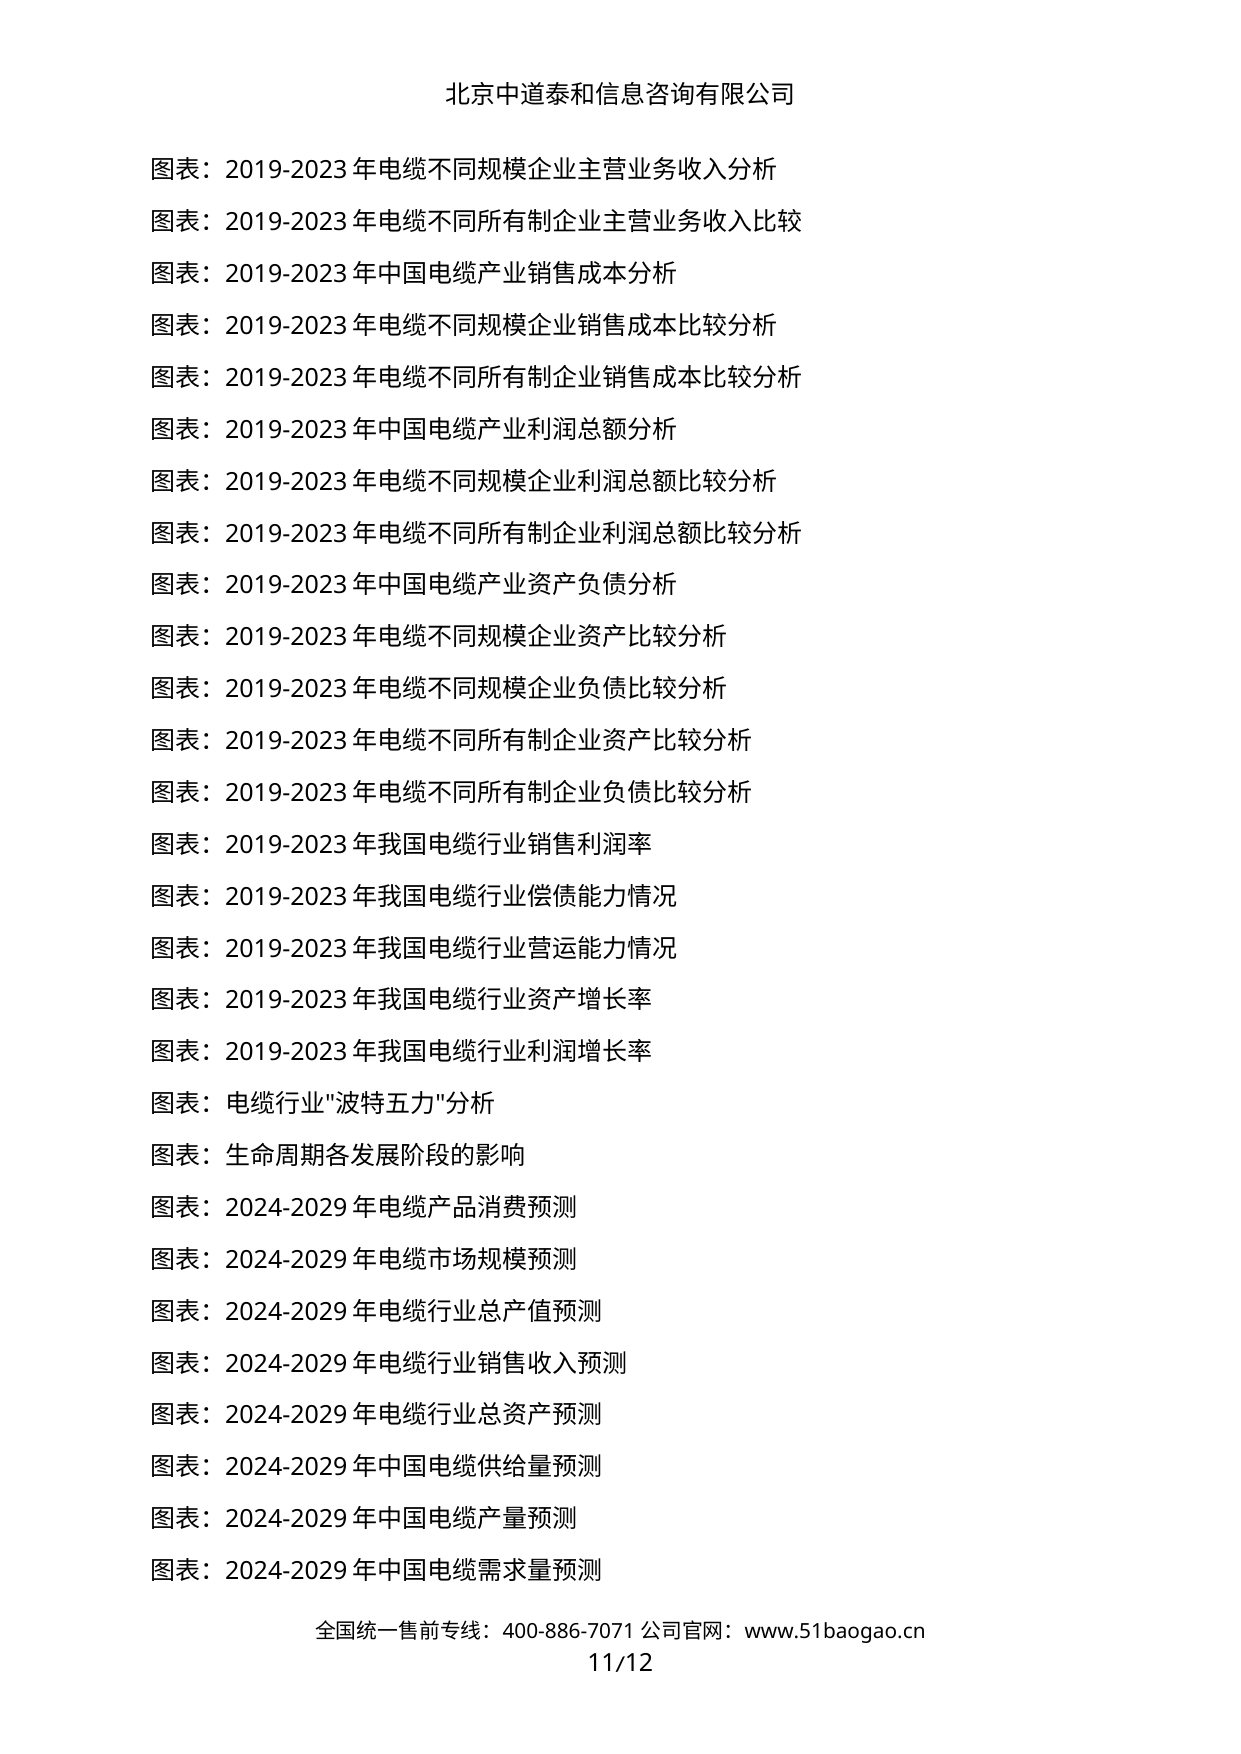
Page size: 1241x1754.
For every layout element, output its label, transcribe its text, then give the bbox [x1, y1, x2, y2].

text 图表：2019-2023年电缆不同所有制企业销售成本比较分析 [150, 357, 1090, 394]
text 图表：生命周期各发展阶段的影响 [150, 1136, 1090, 1172]
text 图表：2019-2023年电缆不同所有制企业资产比较分析 [150, 721, 1090, 757]
text 图表：2019-2023年我国电缆行业销售利润率 [150, 824, 1090, 861]
text 图表：2019-2023年电缆不同规模企业利润总额比较分析 [150, 461, 1090, 497]
text 图表：2024-2029年中国电缆供给量预测 [150, 1447, 1090, 1483]
text 图表：2024-2029年中国电缆需求量预测 [150, 1551, 1090, 1587]
text 图表：2024-2029年电缆行业总产值预测 [150, 1291, 1090, 1327]
text 图表：2024-2029年中国电缆产量预测 [150, 1499, 1090, 1535]
text 图表：2024-2029年电缆产品消费预测 [150, 1187, 1090, 1224]
text 图表：2019-2023年中国电缆产业利润总额分析 [150, 409, 1090, 446]
text 图表：2019-2023年中国电缆产业资产负债分析 [150, 565, 1090, 601]
text 图表：2024-2029年电缆行业销售收入预测 [150, 1343, 1090, 1379]
text 图表：2019-2023年电缆不同规模企业资产比较分析 [150, 617, 1090, 653]
text 图表：2019-2023年电缆不同规模企业负债比较分析 [150, 669, 1090, 705]
text 图表：2019-2023年电缆不同规模企业销售成本比较分析 [150, 306, 1090, 342]
text 图表：2019-2023年中国电缆产业销售成本分析 [150, 254, 1090, 290]
text 图表：2024-2029年电缆市场规模预测 [150, 1239, 1090, 1276]
text 图表：2024-2029年电缆行业总资产预测 [150, 1395, 1090, 1431]
text 图表：2019-2023年我国电缆行业资产增长率 [150, 980, 1090, 1016]
text 图表：2019-2023年电缆不同所有制企业利润总额比较分析 [150, 513, 1090, 549]
text 图表：2019-2023年电缆不同所有制企业负债比较分析 [150, 772, 1090, 809]
text 图表：2019-2023年我国电缆行业营运能力情况 [150, 928, 1090, 964]
text 图表：2019-2023年电缆不同规模企业主营业务收入分析 [150, 150, 1090, 186]
text 图表：2019-2023年我国电缆行业利润增长率 [150, 1032, 1090, 1068]
text 图表：2019-2023年我国电缆行业偿债能力情况 [150, 876, 1090, 912]
text 图表：2019-2023年电缆不同所有制企业主营业务收入比较 [150, 202, 1090, 238]
text 图表：电缆行业"波特五力"分析 [150, 1084, 1090, 1120]
